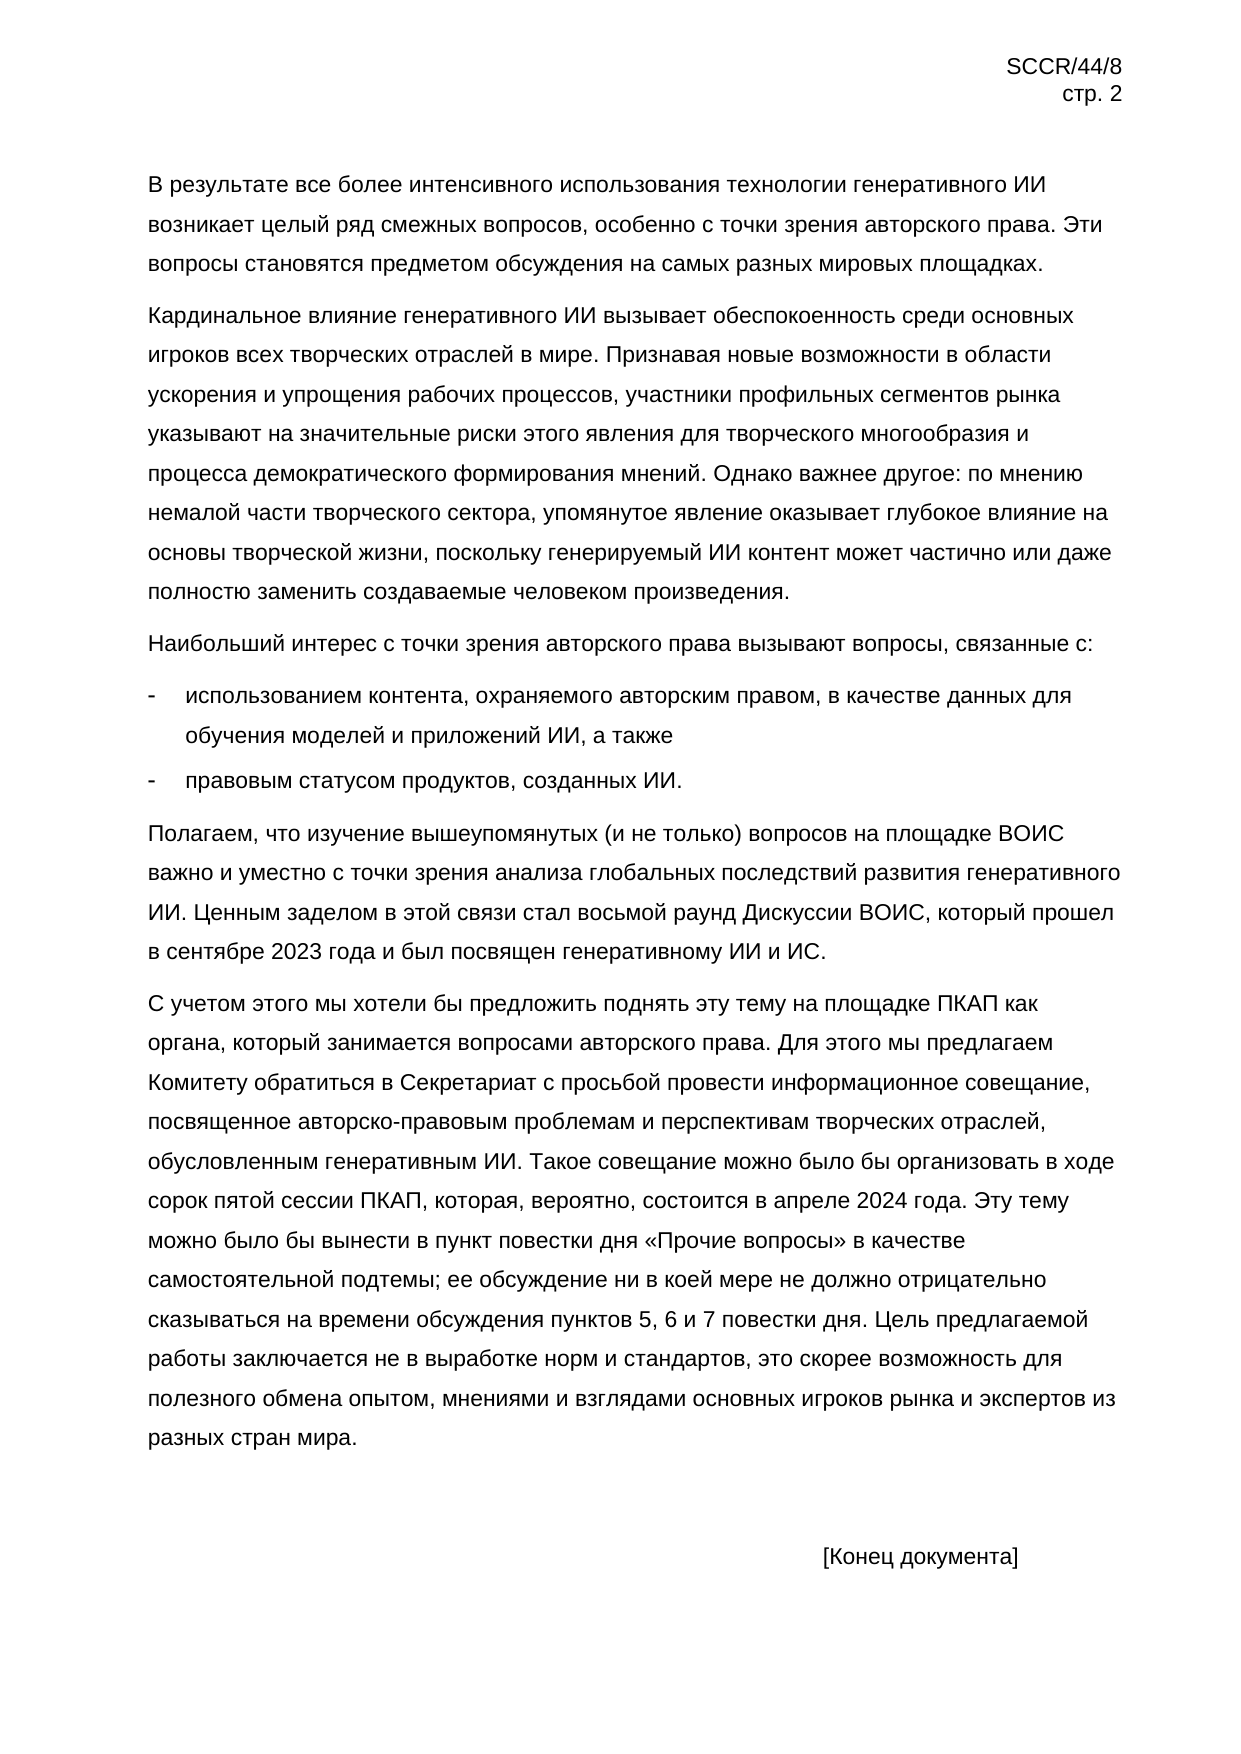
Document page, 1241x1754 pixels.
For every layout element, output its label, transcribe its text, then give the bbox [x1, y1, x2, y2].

text С учетом этого мы хотели бы предложить поднять эту тему на площадке ПКАП как органа, который занимается вопросами авторского права. Для этого мы предлагаем Комитету обратиться в Секретариат с просьбой провести информационное совещание, посвященное авторско-правовым проблемам и перспективам творческих отраслей, обусловленным генеративным ИИ. Такое совещание можно было бы организовать в ходе сорок пятой сессии ПКАП, которая, вероятно, состоится в апреле 2024 года. Эту тему можно было бы вынести в пункт повестки дня «Прочие вопросы» в качестве самостоятельной подтемы; ее обсуждение ни в коей мере не должно отрицательно сказываться на времени обсуждения пунктов 5, 6 и 7 повестки дня. Цель предлагаемой работы заключается не в выработке норм и стандартов, это скорее возможность для полезного обмена опытом, мнениями и взглядами основных игроков рынка и экспертов из разных стран мира. [148, 990, 1122, 1451]
text использованием контента, охраняемого авторским правом, в качестве данных для обучения моделей и приложений ИИ, а также [148, 682, 1122, 748]
text Наибольший интерес с точки зрения авторского права вызывают вопросы, связанные с: [148, 630, 1122, 657]
text Кардинальное влияние генеративного ИИ вызывает обеспокоенность среди основных игроков всех творческих отраслей в мире. Признавая новые возможности в области ускорения и упрощения рабочих процессов, участники профильных сегментов рынка указывают на значительные риски этого явления для творческого многообразия и процесса демократического формирования мнений. Однако важнее другое: по мнению немалой части творческого сектора, упомянутое явление оказывает глубокое влияние на основы творческой жизни, поскольку генерируемый ИИ контент может частично или даже полностю заменить создаваемые человеком произведения. [148, 302, 1122, 605]
text В результате все более интенсивного использования технологии генеративного ИИ возникает целый ряд смежных вопросов, особенно с точки зрения авторского права. Эти вопросы становятся предметом обсуждения на самых разных мировых площадках. [148, 171, 1122, 276]
text Полагаем, что изучение вышеупомянутых (и не только) вопросов на площадке ВОИС важно и уместно с точки зрения анализа глобальных последствий развития генеративного ИИ. Ценным заделом в этой связи стал восьмой раунд Дискуссии ВОИС, который прошел в сентябре 2023 года и был посвящен генеративному ИИ и ИС. [148, 819, 1122, 964]
text [Конец документа] [823, 1543, 1122, 1569]
text правовым статусом продуктов, созданных ИИ. [148, 767, 1122, 794]
